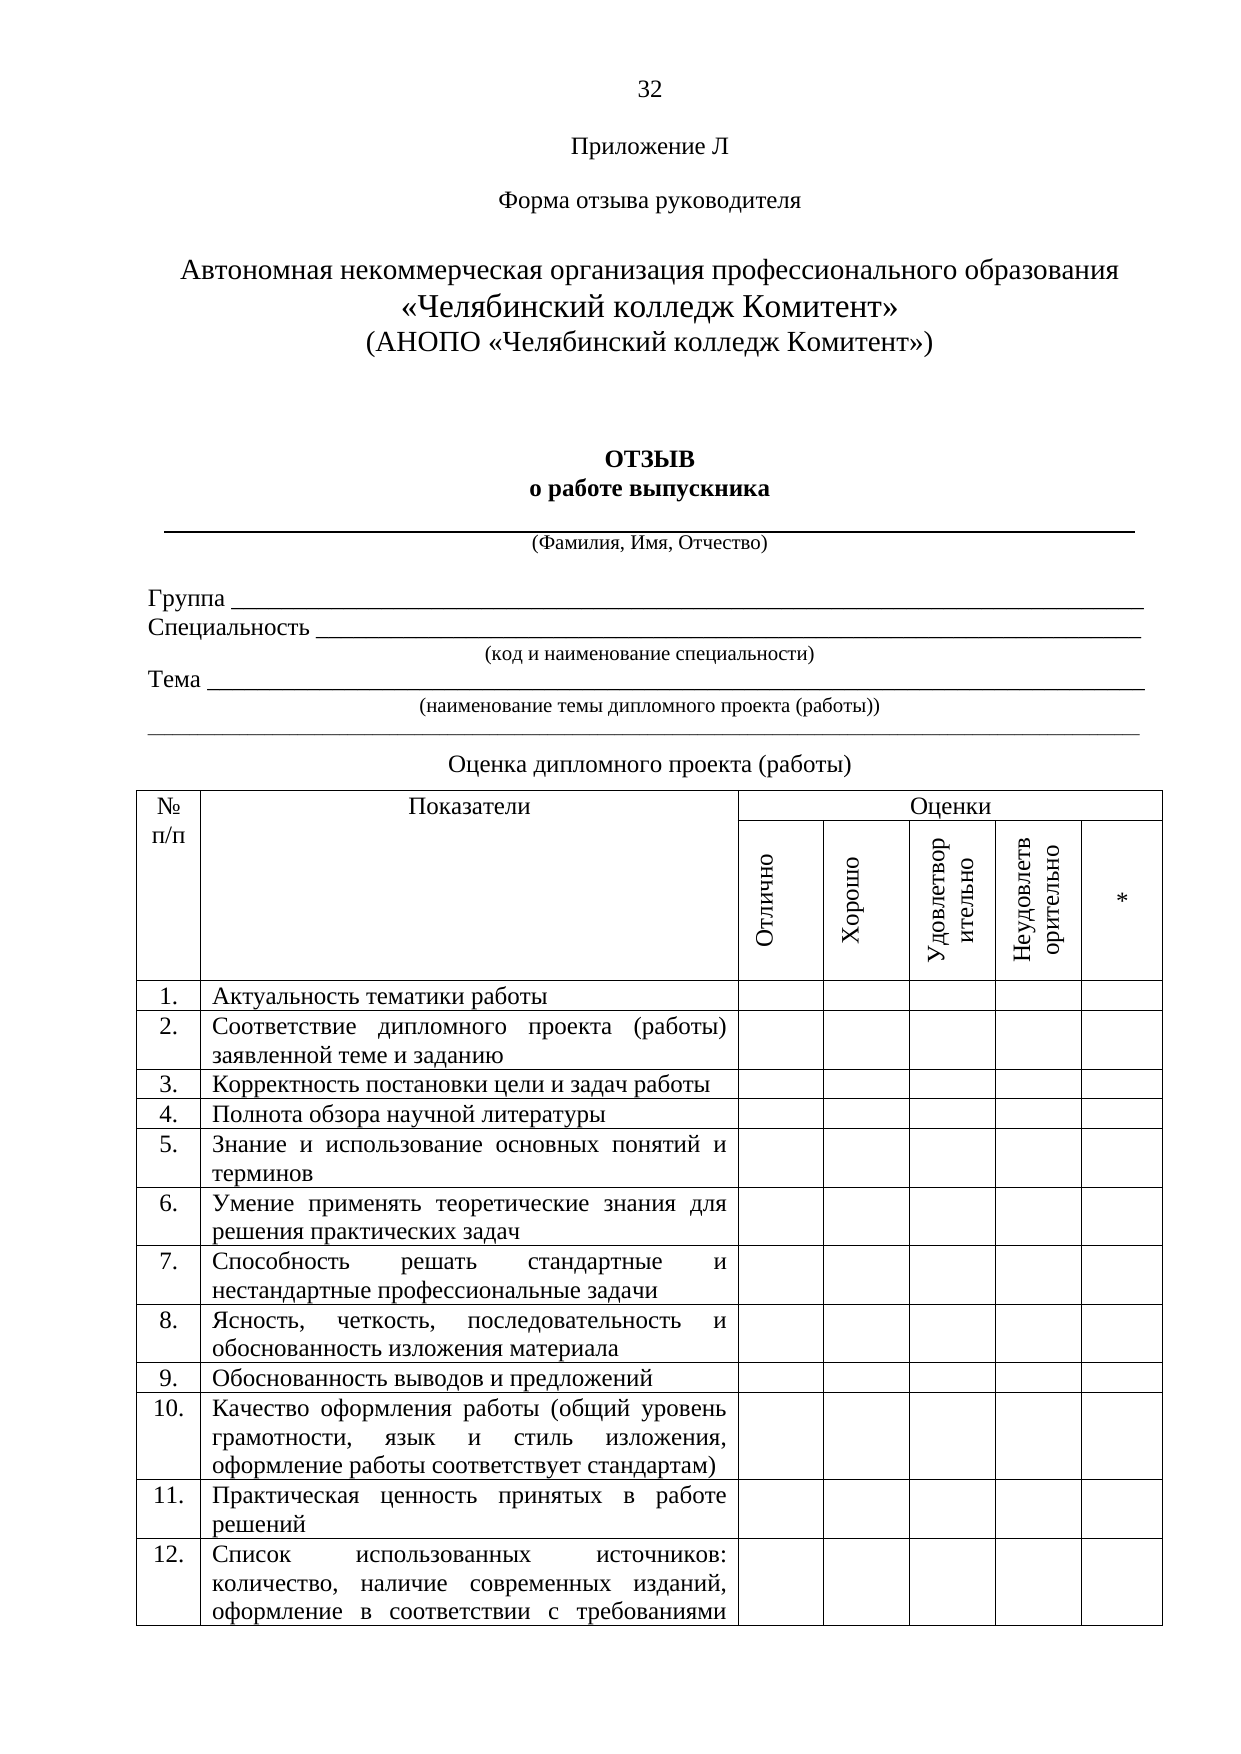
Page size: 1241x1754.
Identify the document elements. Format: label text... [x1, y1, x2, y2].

text (наименование темы дипломного проекта (работы)) [148, 693, 1152, 717]
table_cell [824, 1480, 909, 1538]
table_cell 6. [137, 1188, 200, 1245]
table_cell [201, 1539, 738, 1625]
table_cell [1082, 1246, 1162, 1304]
table_cell Умение применять теоретические знания для решения практических задач [201, 1188, 738, 1245]
table_cell [1082, 1480, 1162, 1538]
table_cell Ясность, четкость, последовательность и обоснованность изложения материала [201, 1305, 738, 1362]
table_cell [824, 1393, 909, 1479]
table_cell [910, 1539, 995, 1625]
table_cell [739, 1099, 823, 1128]
text Тема ___________________________________________________________________________ [148, 664, 1152, 693]
text (код и наименование специальности) [148, 641, 1152, 664]
table_cell Практическая ценность принятых в работе решений [201, 1480, 738, 1538]
table_cell [824, 1070, 909, 1098]
text Группа _________________________________________________________________________ [148, 583, 1152, 612]
table_cell [1082, 1363, 1162, 1392]
table_cell [910, 1363, 995, 1392]
table_cell Соответствие дипломного проекта (работы) заявленной теме и заданию [201, 1011, 738, 1068]
table_cell 1. [137, 981, 200, 1010]
table_header № п/п [137, 791, 200, 980]
table_cell Корректность постановки цели и задач работы [201, 1070, 738, 1098]
text (АНОПО «Челябинский колледж Комитент») [148, 324, 1152, 358]
table_cell [739, 1011, 823, 1068]
table_cell [1082, 1099, 1162, 1128]
table_cell [824, 1539, 909, 1625]
table_cell [996, 1363, 1081, 1392]
table_cell Хорошо [824, 821, 909, 980]
table_cell 10. [137, 1393, 200, 1479]
table_cell [739, 1305, 823, 1362]
table_cell [1082, 1188, 1162, 1245]
table_header Оценки [739, 791, 1162, 820]
table_cell [996, 1539, 1081, 1625]
table_cell [1082, 1129, 1162, 1187]
table_cell [996, 981, 1081, 1010]
table_cell [739, 1393, 823, 1479]
text ОТЗЫВ [148, 444, 1152, 473]
table_cell Обоснованность выводов и предложений [201, 1363, 738, 1392]
text Приложение Л [148, 131, 1152, 160]
table_cell [996, 1188, 1081, 1245]
table_cell [739, 1188, 823, 1245]
table_cell [910, 1246, 995, 1304]
table_cell [996, 1393, 1081, 1479]
table_cell [739, 1246, 823, 1304]
table_cell [739, 1480, 823, 1538]
text «Челябинский колледж Комитент» [148, 286, 1152, 324]
table_cell [910, 1070, 995, 1098]
table_cell [996, 1099, 1081, 1128]
table_cell [910, 981, 995, 1010]
table_cell [910, 1480, 995, 1538]
table_cell [1082, 1305, 1162, 1362]
table_cell [739, 1129, 823, 1187]
table_cell Удовлетворительно [910, 821, 995, 980]
text Специальность __________________________________________________________________ [148, 612, 1152, 641]
table_cell [1082, 1070, 1162, 1098]
table_cell [996, 1305, 1081, 1362]
table_cell [1082, 981, 1162, 1010]
text _______________________________________________________________________________________________________________________ [148, 717, 1152, 737]
table_cell [739, 1363, 823, 1392]
table_cell [996, 1246, 1081, 1304]
table_cell 11. [137, 1480, 200, 1538]
text Форма отзыва руководителя [148, 185, 1152, 214]
text Автономная некоммерческая организация профессионального образования [148, 252, 1152, 286]
table_cell [739, 1070, 823, 1098]
table_cell 9. [137, 1363, 200, 1392]
table_cell [910, 1099, 995, 1128]
table_cell [996, 1480, 1081, 1538]
table_cell [996, 1011, 1081, 1068]
table_cell Неудовлетворительно [996, 821, 1081, 980]
table_cell [910, 1393, 995, 1479]
table_cell [739, 1539, 823, 1625]
table_cell * [1082, 821, 1162, 980]
table_cell 8. [137, 1305, 200, 1362]
table_cell Отлично [739, 821, 823, 980]
table_cell [824, 1363, 909, 1392]
table_cell [739, 981, 823, 1010]
table_cell Способность решать стандартные и нестандартные профессиональные задачи [201, 1246, 738, 1304]
table_cell Знание и использование основных понятий и терминов [201, 1129, 738, 1187]
table_cell [824, 1305, 909, 1362]
text (Фамилия, Имя, Отчество) [148, 530, 1152, 554]
table_cell 12. [137, 1539, 200, 1625]
table_cell [1082, 1393, 1162, 1479]
table_cell [910, 1011, 995, 1068]
text о работе выпускника [148, 473, 1152, 501]
text Оценка дипломного проекта (работы) [148, 749, 1152, 778]
table_cell [824, 1011, 909, 1068]
table_cell 3. [137, 1070, 200, 1098]
table_cell 7. [137, 1246, 200, 1304]
table_cell 5. [137, 1129, 200, 1187]
table_cell [1082, 1539, 1162, 1625]
table_cell [824, 1129, 909, 1187]
table_cell [824, 1188, 909, 1245]
table_cell [910, 1305, 995, 1362]
table_cell 2. [137, 1011, 200, 1068]
table_cell [910, 1188, 995, 1245]
table_cell [824, 1099, 909, 1128]
table_cell 4. [137, 1099, 200, 1128]
table_cell Полнота обзора научной литературы [201, 1099, 738, 1128]
table_cell Актуальность тематики работы [201, 981, 738, 1010]
table_cell [996, 1129, 1081, 1187]
table_cell [824, 1246, 909, 1304]
table_header Показатели [201, 791, 738, 980]
table_cell [1082, 1011, 1162, 1068]
table_cell [996, 1070, 1081, 1098]
table_cell [824, 981, 909, 1010]
table_cell Качество оформления работы (общий уровень грамотности, язык и стиль изложения, оформление работы соответствует стандартам) [201, 1393, 738, 1479]
table_cell [910, 1129, 995, 1187]
